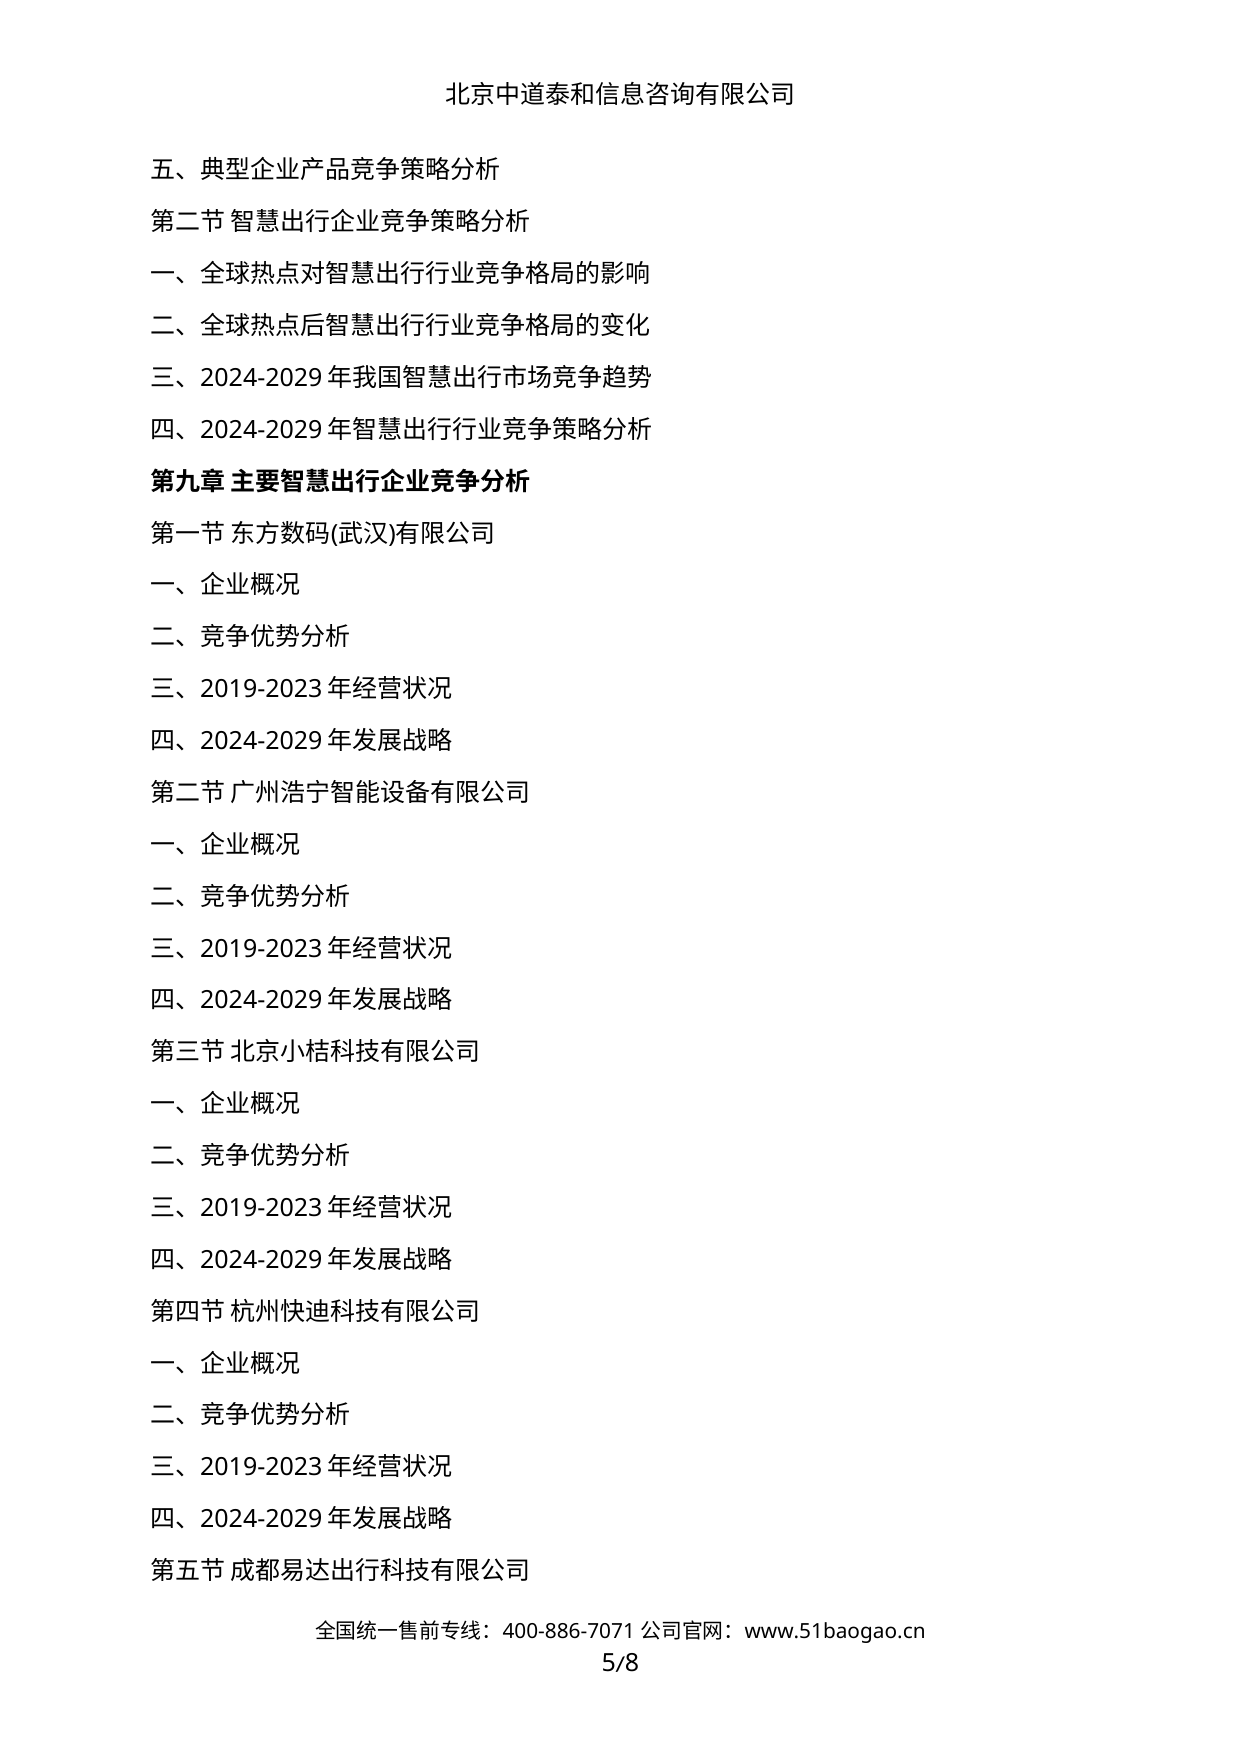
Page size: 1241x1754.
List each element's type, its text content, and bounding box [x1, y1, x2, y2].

text 第二节 智慧出行企业竞争策略分析 [150, 202, 1090, 238]
text 三、2019-2023年经营状况 [150, 1447, 1090, 1483]
text 二、竞争优势分析 [150, 617, 1090, 653]
text 四、2024-2029年智慧出行行业竞争策略分析 [150, 409, 1090, 446]
text 第五节 成都易达出行科技有限公司 [150, 1551, 1090, 1587]
text 四、2024-2029年发展战略 [150, 721, 1090, 757]
text 一、企业概况 [150, 824, 1090, 861]
text 二、全球热点后智慧出行行业竞争格局的变化 [150, 306, 1090, 342]
text 三、2019-2023年经营状况 [150, 669, 1090, 705]
text 三、2019-2023年经营状况 [150, 928, 1090, 964]
text 三、2024-2029年我国智慧出行市场竞争趋势 [150, 357, 1090, 394]
text 第四节 杭州快迪科技有限公司 [150, 1291, 1090, 1327]
text 第一节 东方数码(武汉)有限公司 [150, 513, 1090, 549]
text 一、企业概况 [150, 1343, 1090, 1379]
text 第三节 北京小桔科技有限公司 [150, 1032, 1090, 1068]
text 四、2024-2029年发展战略 [150, 1239, 1090, 1276]
text 第二节 广州浩宁智能设备有限公司 [150, 772, 1090, 809]
text 四、2024-2029年发展战略 [150, 980, 1090, 1016]
text 一、企业概况 [150, 565, 1090, 601]
text 五、典型企业产品竞争策略分析 [150, 150, 1090, 186]
text 四、2024-2029年发展战略 [150, 1499, 1090, 1535]
text 二、竞争优势分析 [150, 1395, 1090, 1431]
text 三、2019-2023年经营状况 [150, 1187, 1090, 1224]
text 第九章 主要智慧出行企业竞争分析 [150, 461, 1090, 497]
text 二、竞争优势分析 [150, 1136, 1090, 1172]
text 一、全球热点对智慧出行行业竞争格局的影响 [150, 254, 1090, 290]
text 一、企业概况 [150, 1084, 1090, 1120]
text 二、竞争优势分析 [150, 876, 1090, 912]
